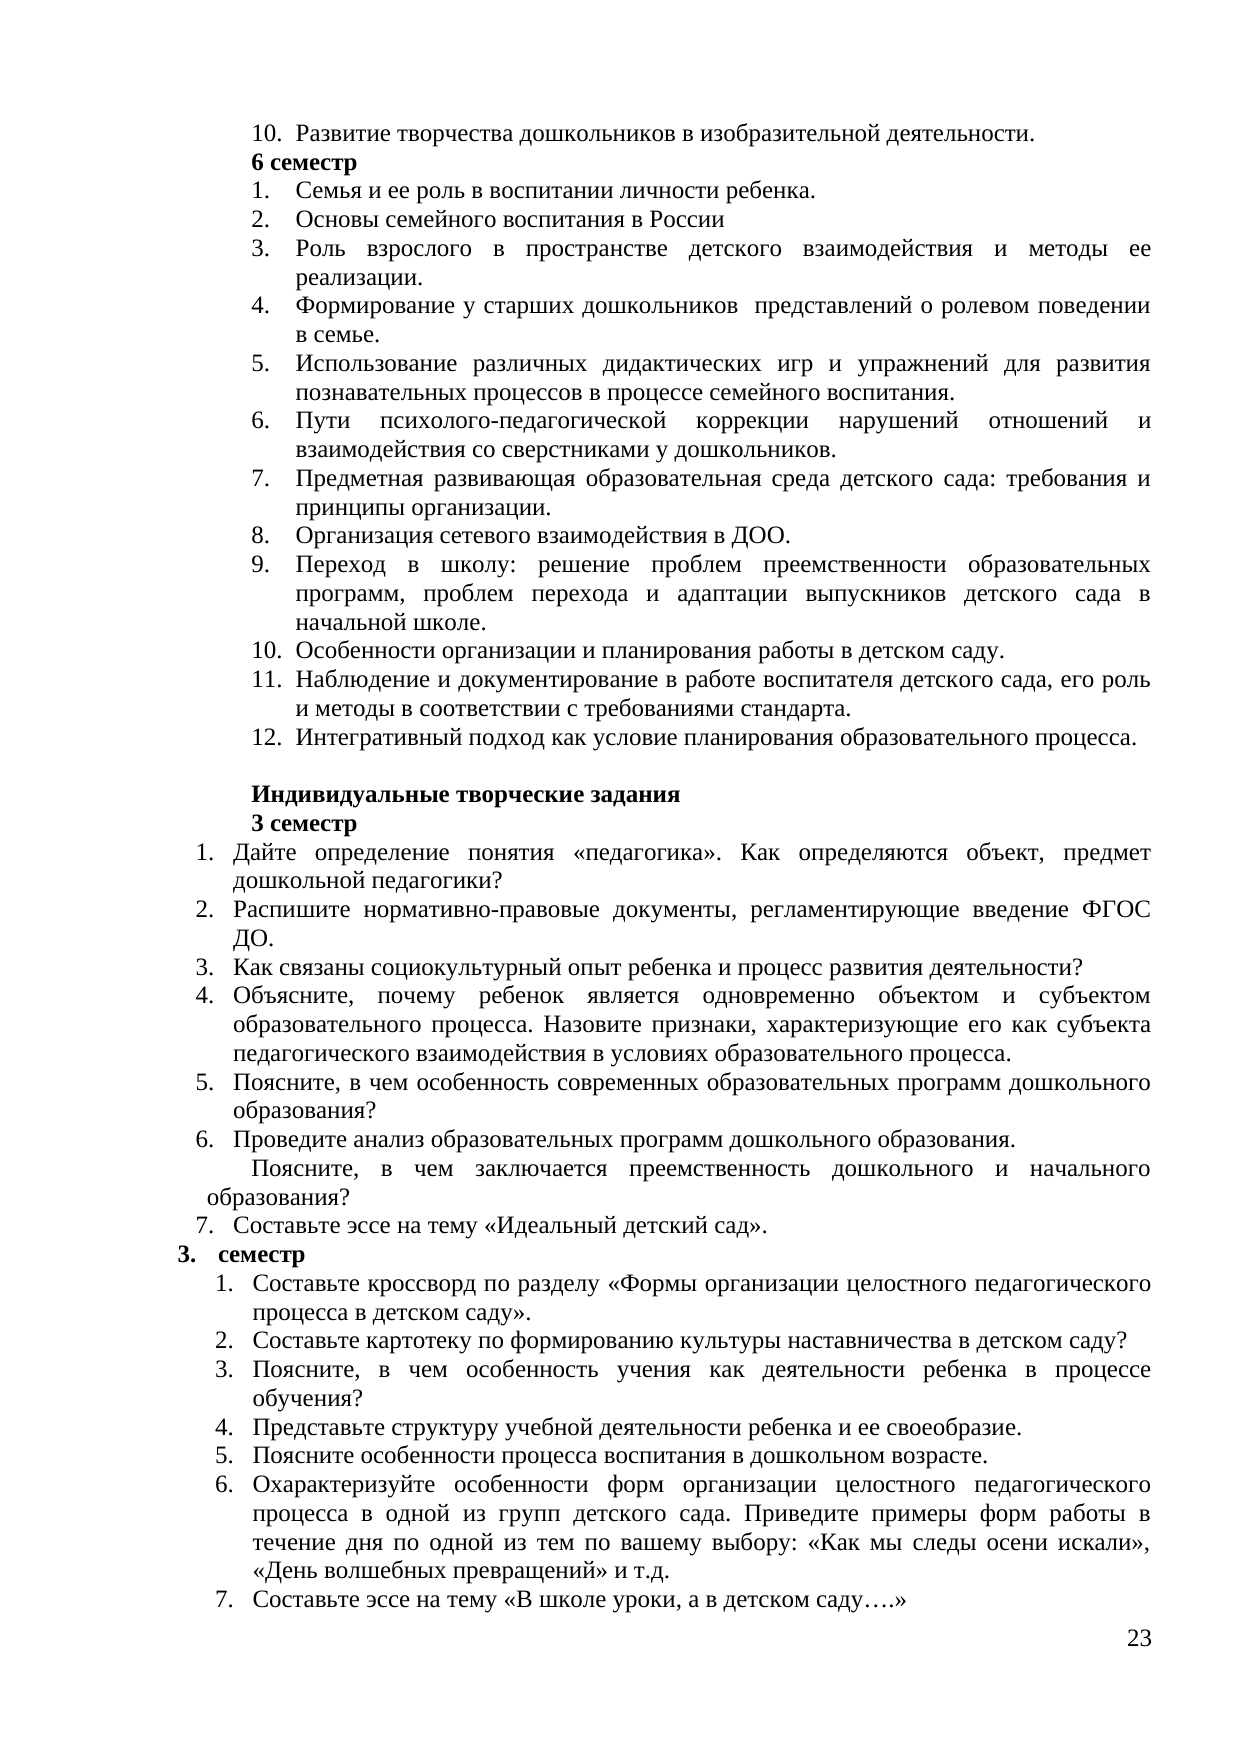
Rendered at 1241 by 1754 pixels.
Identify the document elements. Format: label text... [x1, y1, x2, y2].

list Объясните, почему ребенок является одновременно объектом и субъектом образовательного процесса. Назовите признаки, характеризующие его как субъекта педагогического взаимодействия в условиях образовательного процесса. [195, 981, 1152, 1067]
list семестр [177, 1239, 1152, 1268]
text Индивидуальные творческие задания [251, 779, 1152, 808]
list Пути психолого-педагогической коррекции нарушений отношений и взаимодействия со сверстниками у дошкольников. [251, 406, 1152, 463]
list Особенности организации и планирования работы в детском саду. [251, 636, 1152, 664]
list Как связаны социокультурный опыт ребенка и процесс развития деятельности? [195, 952, 1152, 981]
list Семья и ее роль в воспитании личности ребенка. [251, 176, 1152, 204]
list Организация сетевого взаимодействия в ДОО. [251, 521, 1152, 549]
list Дайте определение понятия «педагогика». Как определяются объект, предмет дошкольной педагогики? [195, 837, 1152, 894]
text 3 семестр [251, 808, 1152, 837]
list Составьте картотеку по формированию культуры наставничества в детском саду? [215, 1326, 1152, 1354]
list Поясните особенности процесса воспитания в дошкольном возрасте. [215, 1441, 1152, 1469]
list Развитие творчества дошкольников в изобразительной деятельности. [251, 118, 1152, 147]
list Охарактеризуйте особенности форм организации целостного педагогического процесса в одной из групп детского сада. Приведите примеры форм работы в течение дня по одной из тем по вашему выбору: «Как мы следы осени искали», «День волшебных превращений» и т.д. [215, 1469, 1152, 1584]
list Основы семейного воспитания в России [251, 204, 1152, 233]
list Формирование у старших дошкольников представлений о ролевом поведении в семье. [251, 291, 1152, 348]
list Представьте структуру учебной деятельности ребенка и ее своеобразие. [215, 1412, 1152, 1441]
list Поясните, в чем особенность современных образовательных программ дошкольного образования? [195, 1067, 1152, 1124]
list Переход в школу: решение проблем преемственности образовательных программ, проблем перехода и адаптации выпускников детского сада в начальной школе. [251, 549, 1152, 636]
list Наблюдение и документирование в работе воспитателя детского сада, его роль и методы в соответствии с требованиями стандарта. [251, 664, 1152, 722]
list Роль взрослого в пространстве детского взаимодействия и методы ее реализации. [251, 233, 1152, 291]
list Составьте кроссворд по разделу «Формы организации целостного педагогического процесса в детском саду». [215, 1268, 1152, 1326]
text 6 семестр [177, 147, 1152, 176]
list Предметная развивающая образовательная среда детского сада: требования и принципы организации. [251, 463, 1152, 521]
list Составьте эссе на тему «В школе уроки, а в детском саду….» [215, 1584, 1152, 1613]
list Составьте эссе на тему «Идеальный детский сад». [195, 1211, 1152, 1239]
list Интегративный подход как условие планирования образовательного процесса. [251, 722, 1152, 751]
list Использование различных дидактических игр и упражнений для развития познавательных процессов в процессе семейного воспитания. [251, 348, 1152, 406]
list Поясните, в чем особенность учения как деятельности ребенка в процессе обучения? [215, 1354, 1152, 1412]
list Распишите нормативно-правовые документы, регламентирующие введение ФГОС ДО. [195, 894, 1152, 952]
list Проведите анализ образовательных программ дошкольного образования. [195, 1124, 1152, 1153]
text Поясните, в чем заключается преемственность дошкольного и начального образования? [207, 1153, 1152, 1211]
